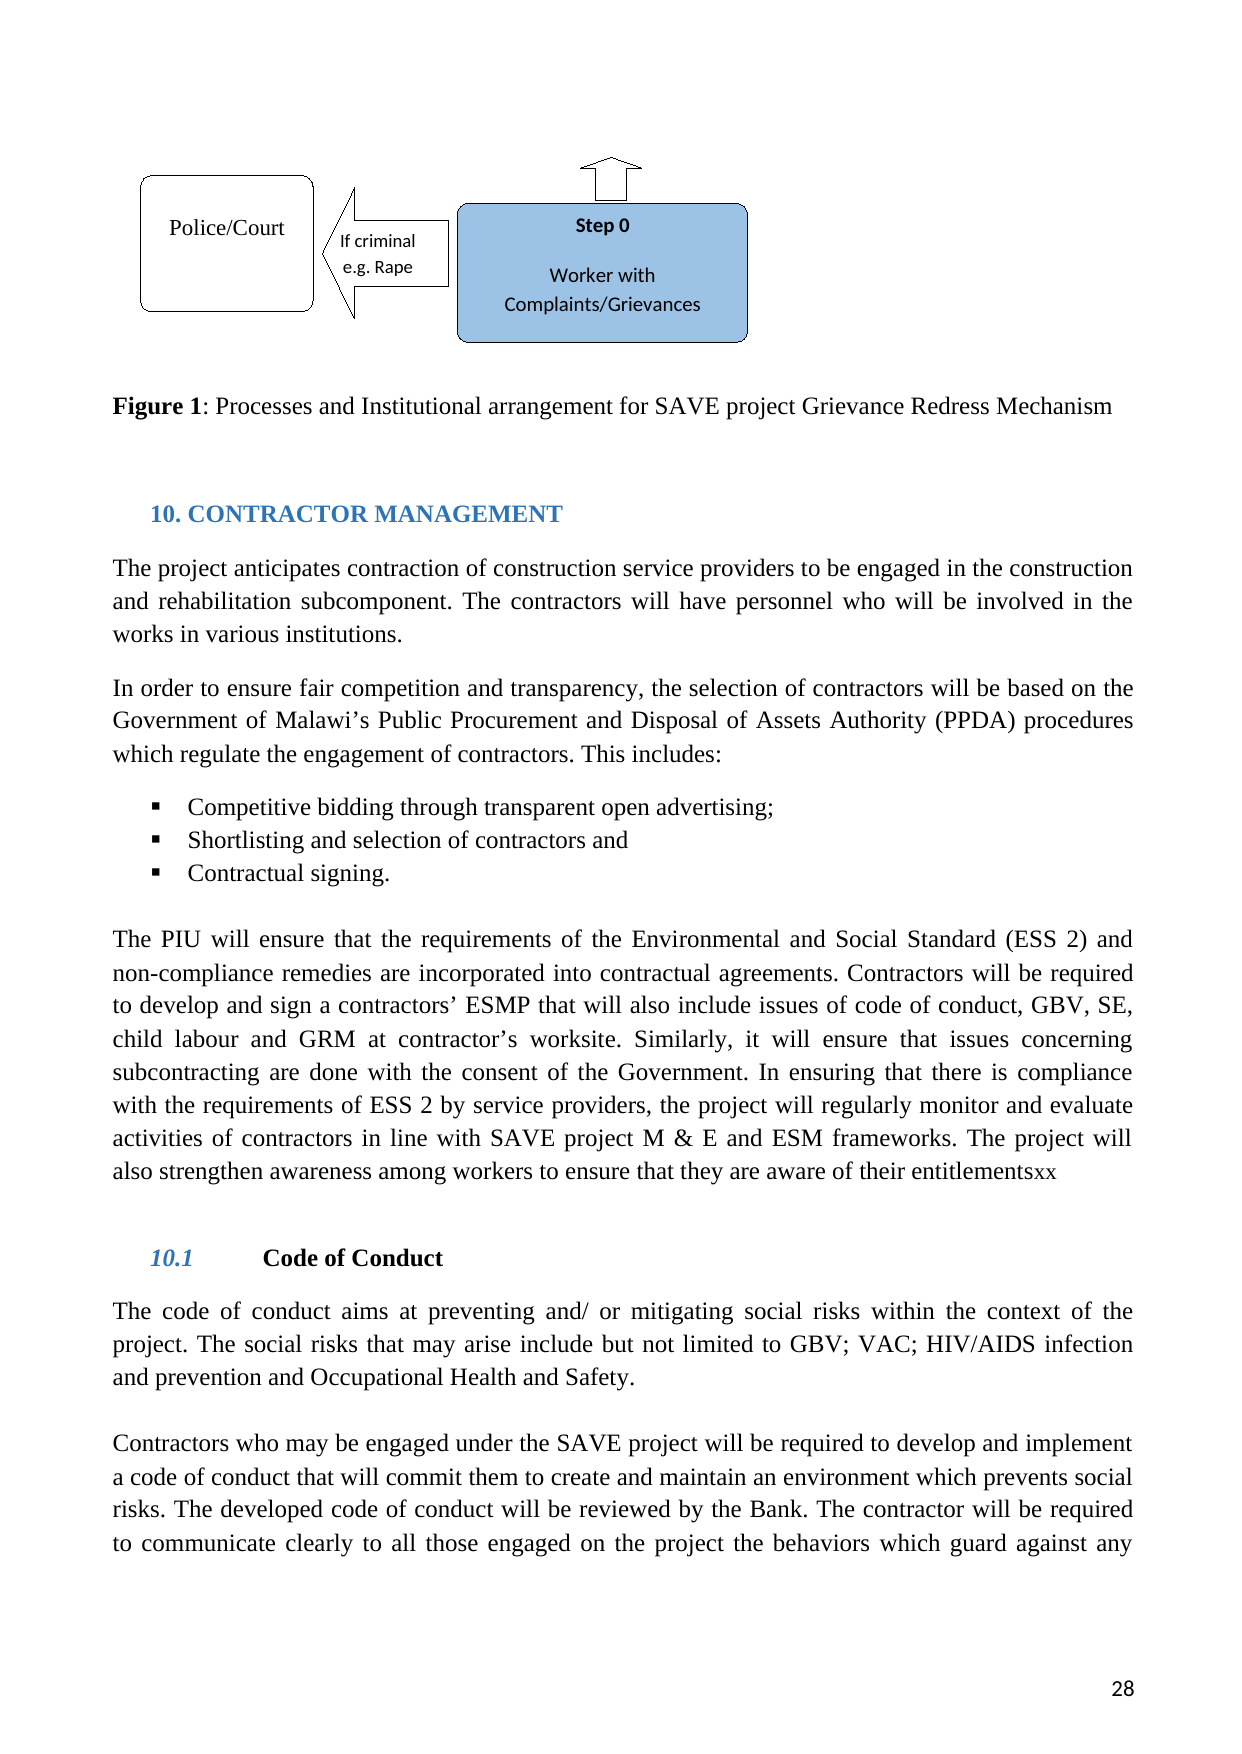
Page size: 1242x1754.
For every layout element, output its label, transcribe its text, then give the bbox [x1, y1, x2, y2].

text Figure 1: Processes and Institutional arrangement for SAVE project Grievance Redress Mechanism [112, 391, 1134, 420]
list Competitive bidding through transparent open advertising; [150, 792, 1134, 821]
text The PIU will ensure that the requirements of the Environmental and Social Standard (ESS 2) and non-compliance remedies are incorporated into contractual agreements. Contractors will be required to develop and sign a contractors’ ESMP that will also include issues of code of conduct, GBV, SE, child labour and GRM at contractor’s worksite. Similarly, it will ensure that issues concerning subcontracting are done with the consent of the Government. In ensuring that there is compliance with the requirements of ESS 2 by service providers, the project will regularly monitor and evaluate activities of contractors in line with SAVE project M & E and ESM frameworks. The project will also strengthen awareness among workers to ensure that they are aware of their entitlementsxx [112, 924, 1134, 1184]
text In order to ensure fair competition and transparency, the selection of contractors will be based on the Government of Malawi’s Public Procurement and Disposal of Assets Authority (PPDA) procedures which regulate the engagement of contractors. This includes: [112, 673, 1134, 767]
list Shortlisting and selection of contractors and [150, 826, 1134, 854]
text The code of conduct aims at preventing and/ or mitigating social risks within the context of the project. The social risks that may arise include but not limited to GBV; VAC; HIV/AIDS infection and prevention and Occupational Health and Safety. [112, 1296, 1134, 1391]
subtitle Code of Conduct [150, 1243, 1134, 1271]
subtitle CONTRACTOR MANAGEMENT [150, 499, 1134, 528]
list Contractual signing. [150, 858, 1134, 887]
text The project anticipates contraction of construction service providers to be engaged in the construction and rehabilitation subcomponent. The contractors will have personnel who will be involved in the works in various institutions. [112, 553, 1134, 647]
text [112, 1428, 1134, 1556]
